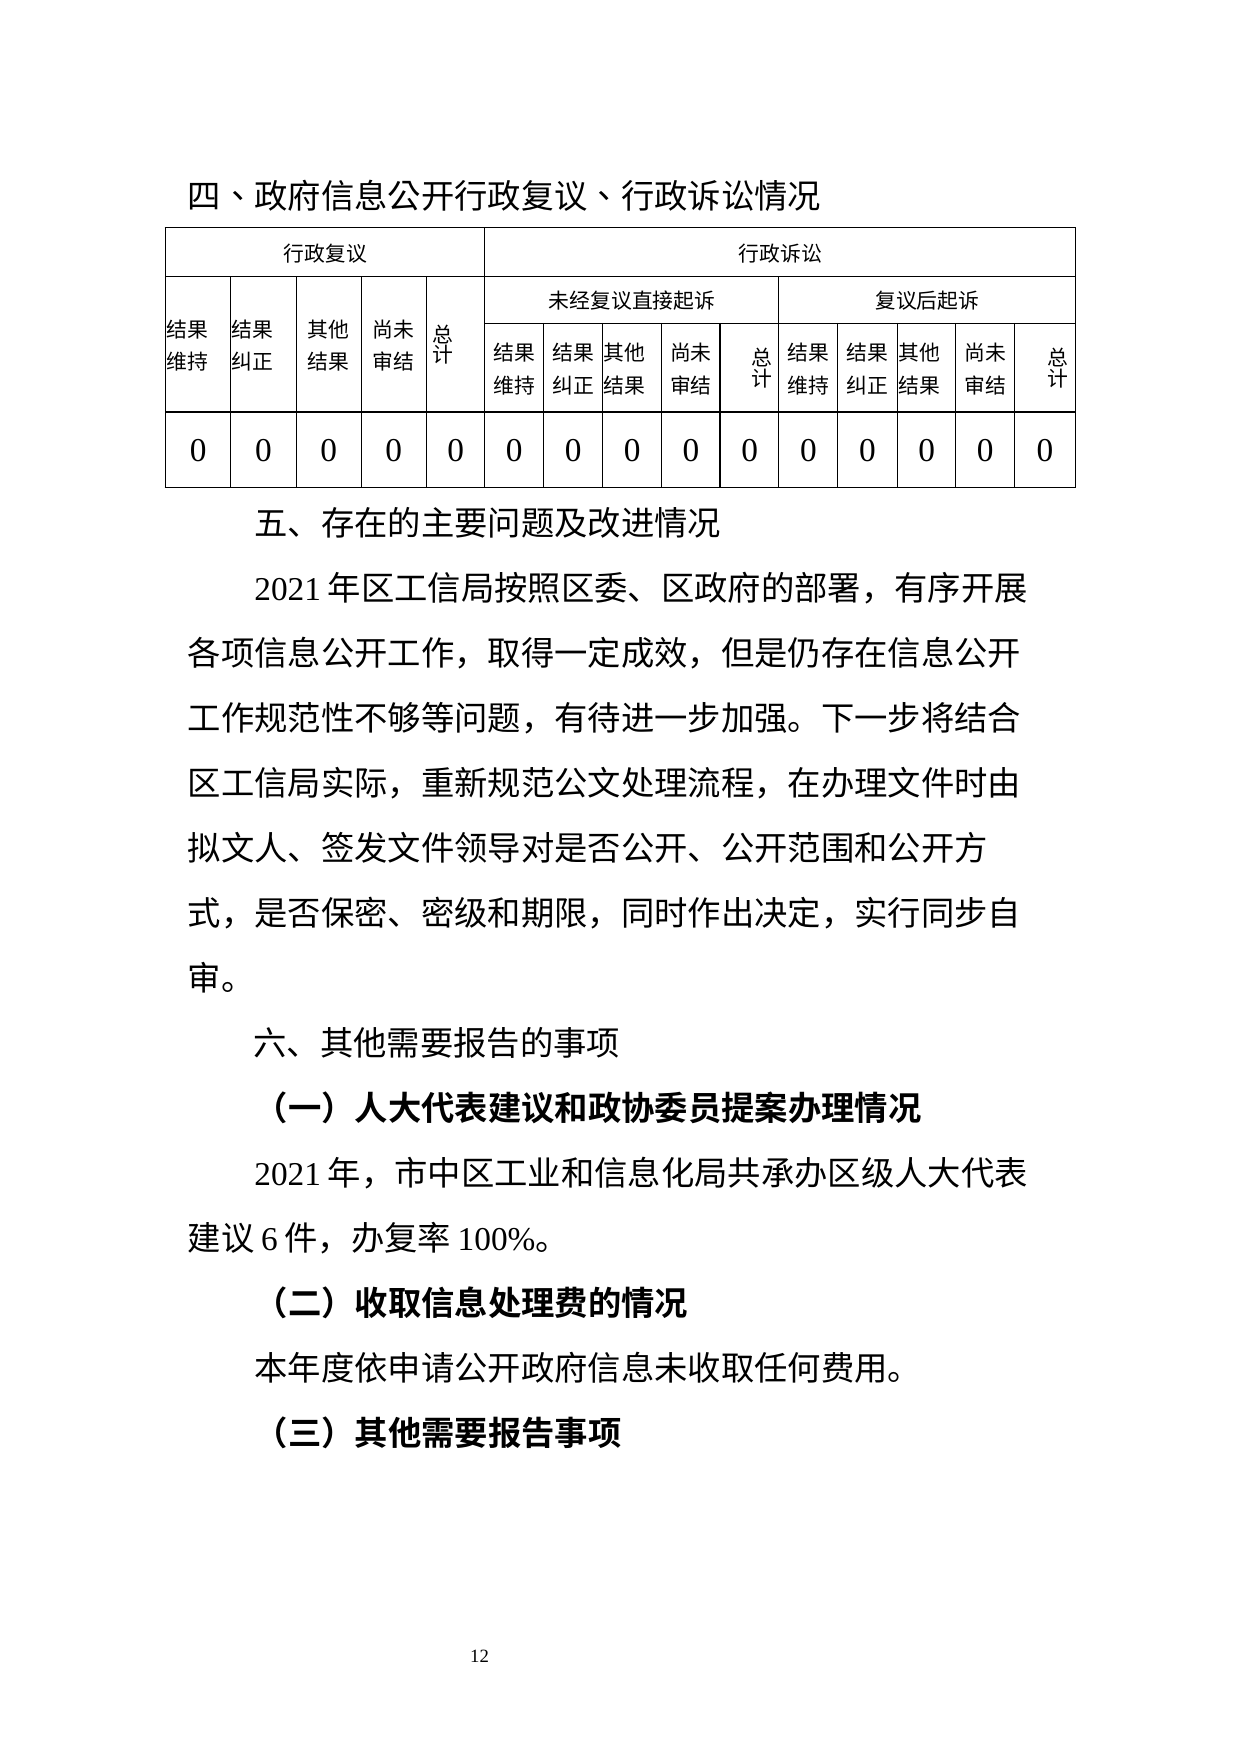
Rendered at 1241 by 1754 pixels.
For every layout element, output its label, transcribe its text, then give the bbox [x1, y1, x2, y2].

table_cell 总计 [721, 324, 778, 411]
table_cell 结果 纠正 [838, 324, 897, 411]
table_cell 尚未 审结 [662, 324, 719, 411]
table_cell 0 [721, 413, 778, 487]
table_cell 0 [662, 413, 719, 487]
table_cell 结果 维持 [779, 324, 837, 411]
text （一）人大代表建议和政协委员提案办理情况 [187, 1073, 1053, 1138]
table_cell 0 [838, 413, 897, 487]
text 2021年，市中区工业和信息化局共承办区级人大代表建议6件，办复率100%。 [187, 1138, 1053, 1268]
table_cell 0 [297, 413, 361, 487]
table_cell 结果 纠正 [544, 324, 602, 411]
text 2021年区工信局按照区委、区政府的部署，有序开展各项信息公开工作，取得一定成效，但是仍存在信息公开工作规范性不够等问题，有待进一步加强。下一步将结合区工信局实际，重新规范公文处理流程，在办理文件时由拟文人、签发文件领导对是否公开、公开范围和公开方式，是否保密、密级和期限，同时作出决定，实行同步自审。 [187, 553, 1053, 1008]
table_cell 结果 维持 [485, 324, 543, 411]
table_cell 其他 结果 [297, 277, 361, 411]
table_cell 其他 结果 [898, 324, 955, 411]
text 五、存在的主要问题及改进情况 [187, 488, 1053, 553]
text 四、政府信息公开行政复议、行政诉讼情况 [187, 162, 1053, 227]
table_cell 结果 维持 [166, 277, 230, 411]
table_cell 0 [603, 413, 661, 487]
table_cell 复议后起诉 [779, 277, 1075, 323]
table_cell 0 [779, 413, 837, 487]
table_header 行政复议 [166, 228, 484, 276]
table_cell 未经复议直接起诉 [485, 277, 778, 323]
table_cell 0 [544, 413, 602, 487]
table_cell 0 [956, 413, 1014, 487]
table_cell 总计 [427, 277, 484, 411]
table_cell 尚未 审结 [956, 324, 1014, 411]
table_cell 0 [231, 413, 296, 487]
table_cell 其他 结果 [603, 324, 661, 411]
table_cell 0 [362, 413, 426, 487]
table_cell 0 [166, 413, 230, 487]
table_cell 总计 [1015, 324, 1075, 411]
text （三）其他需要报告事项 [187, 1398, 1053, 1463]
table_cell 0 [427, 413, 484, 487]
text 本年度依申请公开政府信息未收取任何费用。 [187, 1333, 1053, 1398]
text 六、其他需要报告的事项 [187, 1008, 1053, 1073]
table_cell 0 [898, 413, 955, 487]
table_cell 0 [1015, 413, 1075, 487]
table_header 行政诉讼 [485, 228, 1075, 276]
table_cell 0 [485, 413, 543, 487]
table_cell 尚未 审结 [362, 277, 426, 411]
table_cell 结果 纠正 [231, 277, 296, 411]
text （二）收取信息处理费的情况 [187, 1268, 1053, 1333]
